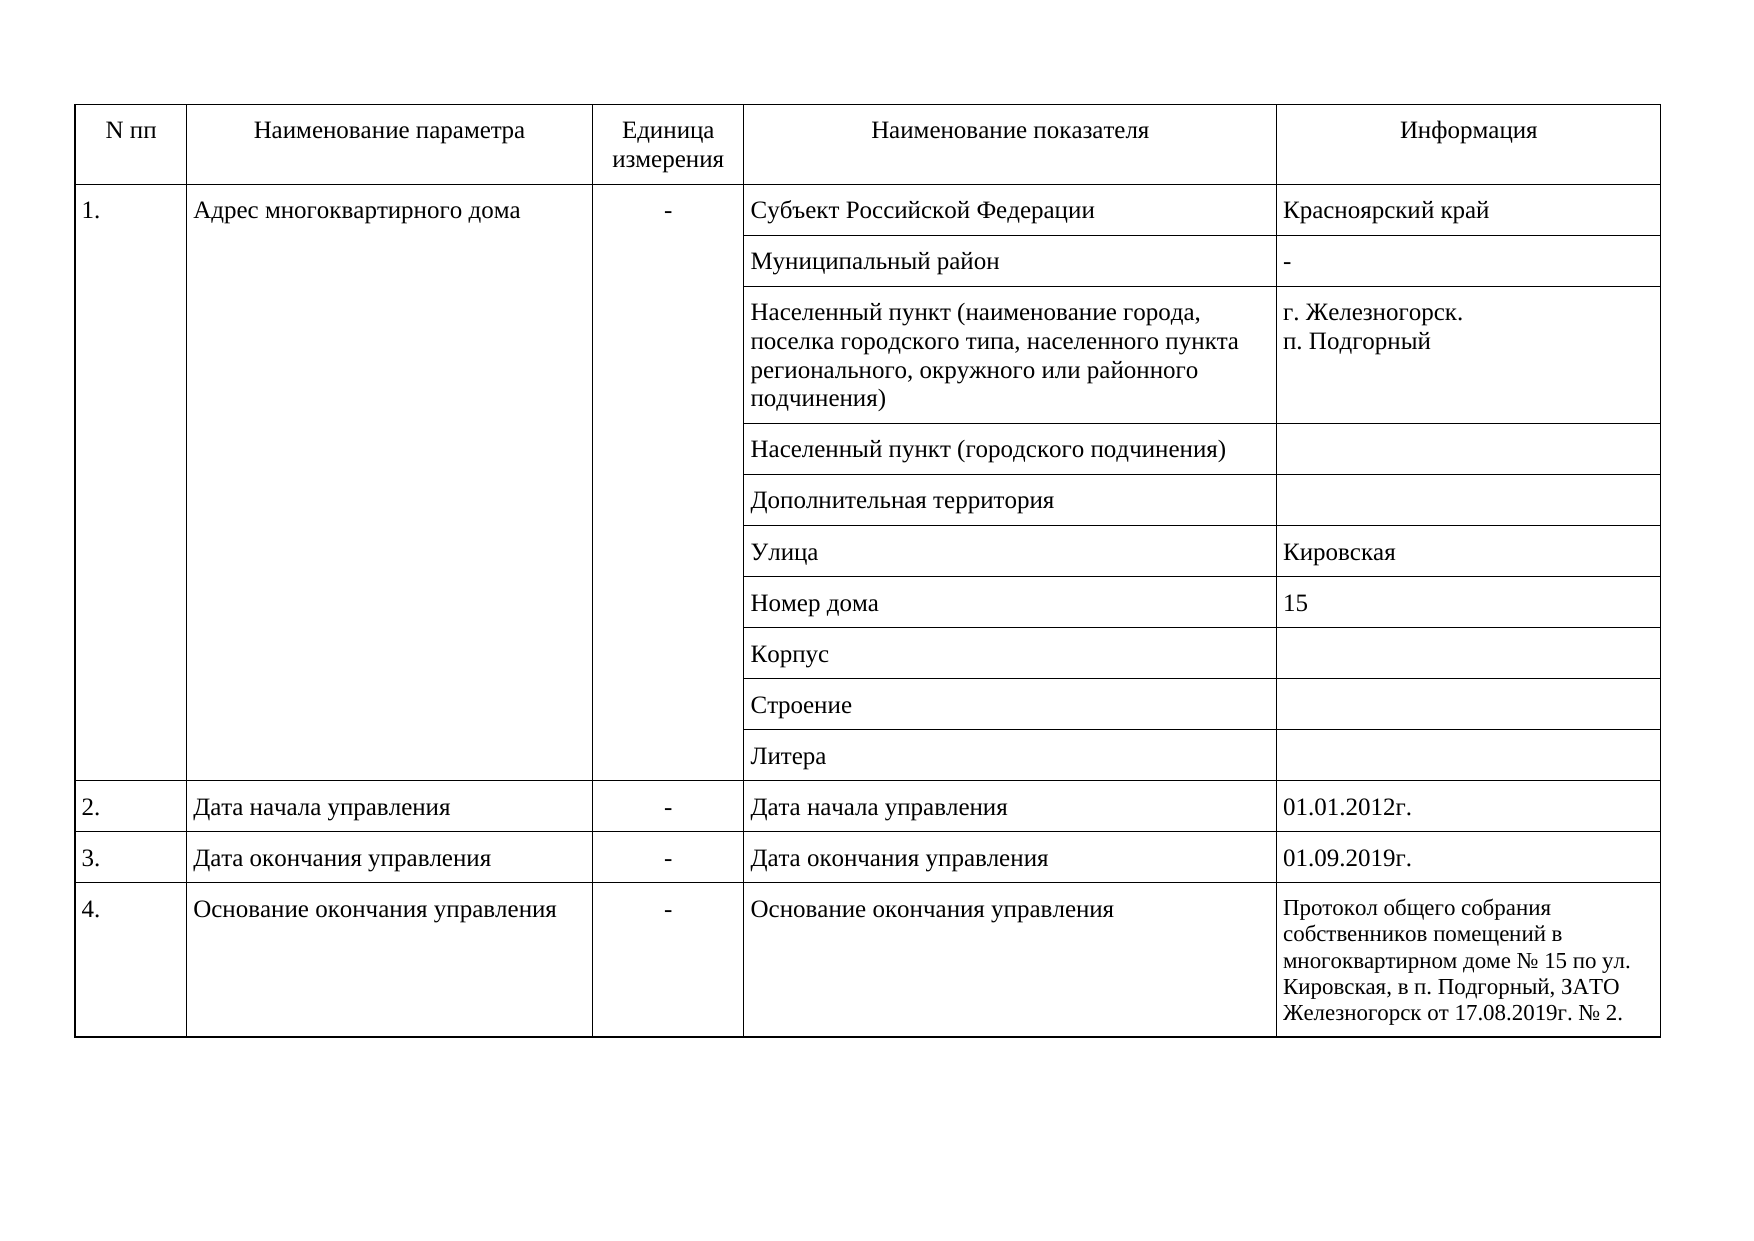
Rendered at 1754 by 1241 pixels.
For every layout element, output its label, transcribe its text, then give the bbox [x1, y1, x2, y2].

table_cell Красноярский край [1277, 185, 1660, 234]
table_cell Протокол общего собрания собственников помещений в многоквартирном доме № 15 по ул. Кировская, в п. Подгорный, ЗАТО Железногорск от 17.08.2019г. № 2. [1277, 883, 1660, 1036]
table_cell Дополнительная территория [744, 475, 1276, 525]
table_cell Дата окончания управления [744, 832, 1276, 882]
table_cell [1277, 730, 1660, 780]
table_header Наименование показателя [744, 105, 1276, 183]
table_cell 15 [1277, 577, 1660, 627]
table_cell Номер дома [744, 577, 1276, 627]
table_cell Муниципальный район [744, 236, 1276, 286]
table_cell [1277, 628, 1660, 678]
table_cell - [593, 883, 743, 1036]
table_cell Строение [744, 679, 1276, 729]
table_cell - [593, 185, 743, 780]
table_cell Кировская [1277, 526, 1660, 576]
table_cell 01.01.2012г. [1277, 781, 1660, 831]
table_cell Дата начала управления [744, 781, 1276, 831]
table_cell Населенный пункт (городского подчинения) [744, 424, 1276, 474]
table_cell - [593, 781, 743, 831]
table_cell Субъект Российской Федерации [744, 185, 1276, 234]
table_cell Улица [744, 526, 1276, 576]
table_cell - [1277, 236, 1660, 286]
table_cell г. Железногорск. п. Подгорный [1277, 287, 1660, 423]
table_header Наименование параметра [187, 105, 592, 183]
table_cell Дата начала управления [187, 781, 592, 831]
table_cell Основание окончания управления [744, 883, 1276, 1036]
table_cell [1277, 475, 1660, 525]
table_cell 3. [76, 832, 186, 882]
table_cell Дата окончания управления [187, 832, 592, 882]
table_cell 4. [76, 883, 186, 1036]
table_cell - [593, 832, 743, 882]
table_header N пп [76, 105, 186, 183]
table_cell [1277, 424, 1660, 474]
table_cell [1277, 679, 1660, 729]
table_cell 2. [76, 781, 186, 831]
table_cell 01.09.2019г. [1277, 832, 1660, 882]
table_cell Литера [744, 730, 1276, 780]
table_cell Основание окончания управления [187, 883, 592, 1036]
table_header Информация [1277, 105, 1660, 183]
table_cell Адрес многоквартирного дома [187, 185, 592, 780]
table_cell Корпус [744, 628, 1276, 678]
table_header Единица измерения [593, 105, 743, 183]
table_cell Населенный пункт (наименование города, поселка городского типа, населенного пункта регионального, окружного или районного подчинения) [744, 287, 1276, 423]
table_cell 1. [76, 185, 186, 780]
